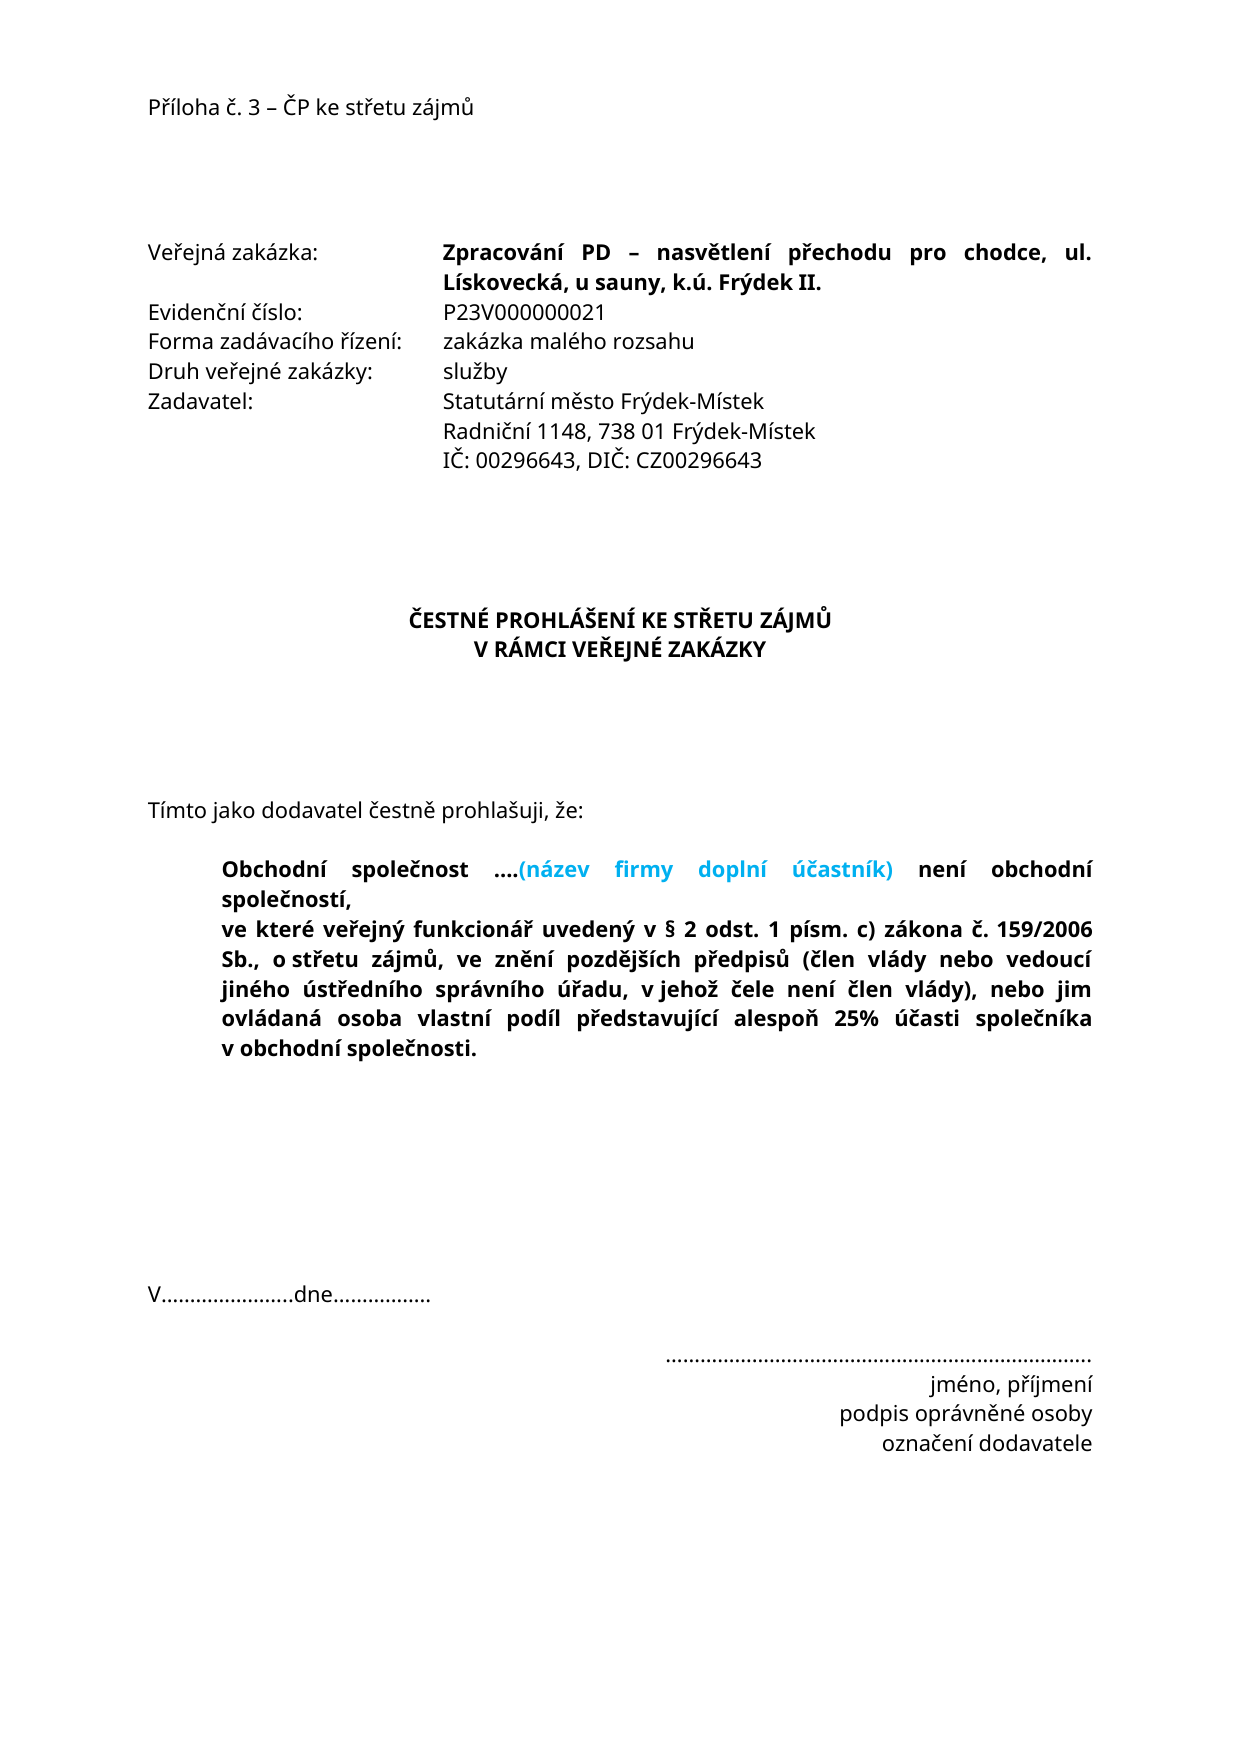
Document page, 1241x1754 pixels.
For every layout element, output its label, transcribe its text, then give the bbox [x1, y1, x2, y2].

text Zadavatel: Statutární město Frýdek-Místek [148, 386, 1093, 416]
text Druh veřejné zakázky: služby [148, 356, 1093, 386]
text Veřejná zakázka: Zpracování PD – nasvětlení přechodu pro chodce, ul. Lískovecká, u sauny, k.ú. Frýdek II. [148, 237, 1093, 297]
text Radniční 1148, 738 01 Frýdek-Místek [148, 416, 1093, 446]
text podpis oprávněné osoby [485, 1398, 1093, 1428]
text Forma zadávacího řízení: zakázka malého rozsahu [148, 326, 1093, 356]
text ČESTNÉ PROHLÁŠENÍ KE STŘETU zájmů [148, 604, 1093, 634]
text v rámci veřejné zakázky [148, 634, 1093, 664]
text označení dodavatele [485, 1428, 1093, 1458]
text V…………………..dne…………….. [148, 1279, 1093, 1309]
text Obchodní společnost ….(název firmy doplní účastník) není obchodní společností, ve které veřejný funkcionář uvedený v § 2 odst. 1 písm. c) zákona č. 159/2006 Sb., o střetu zájmů, ve znění pozdějších předpisů (člen vlády nebo vedoucí jiného ústředního správního úřadu, v jehož čele není člen vlády), nebo jim ovládaná osoba vlastní podíl představující alespoň 25% účasti společníka v obchodní společnosti. [221, 854, 1093, 1063]
text ……………………………………………………………….. [148, 1339, 1093, 1368]
text Tímto jako dodavatel čestně prohlašuji, že: [148, 795, 1093, 824]
text IČ: 00296643, DIČ: CZ00296643 [148, 446, 1093, 475]
text Evidenční číslo: P23V000000021 [148, 297, 1093, 326]
text jméno, příjmení [485, 1368, 1093, 1398]
